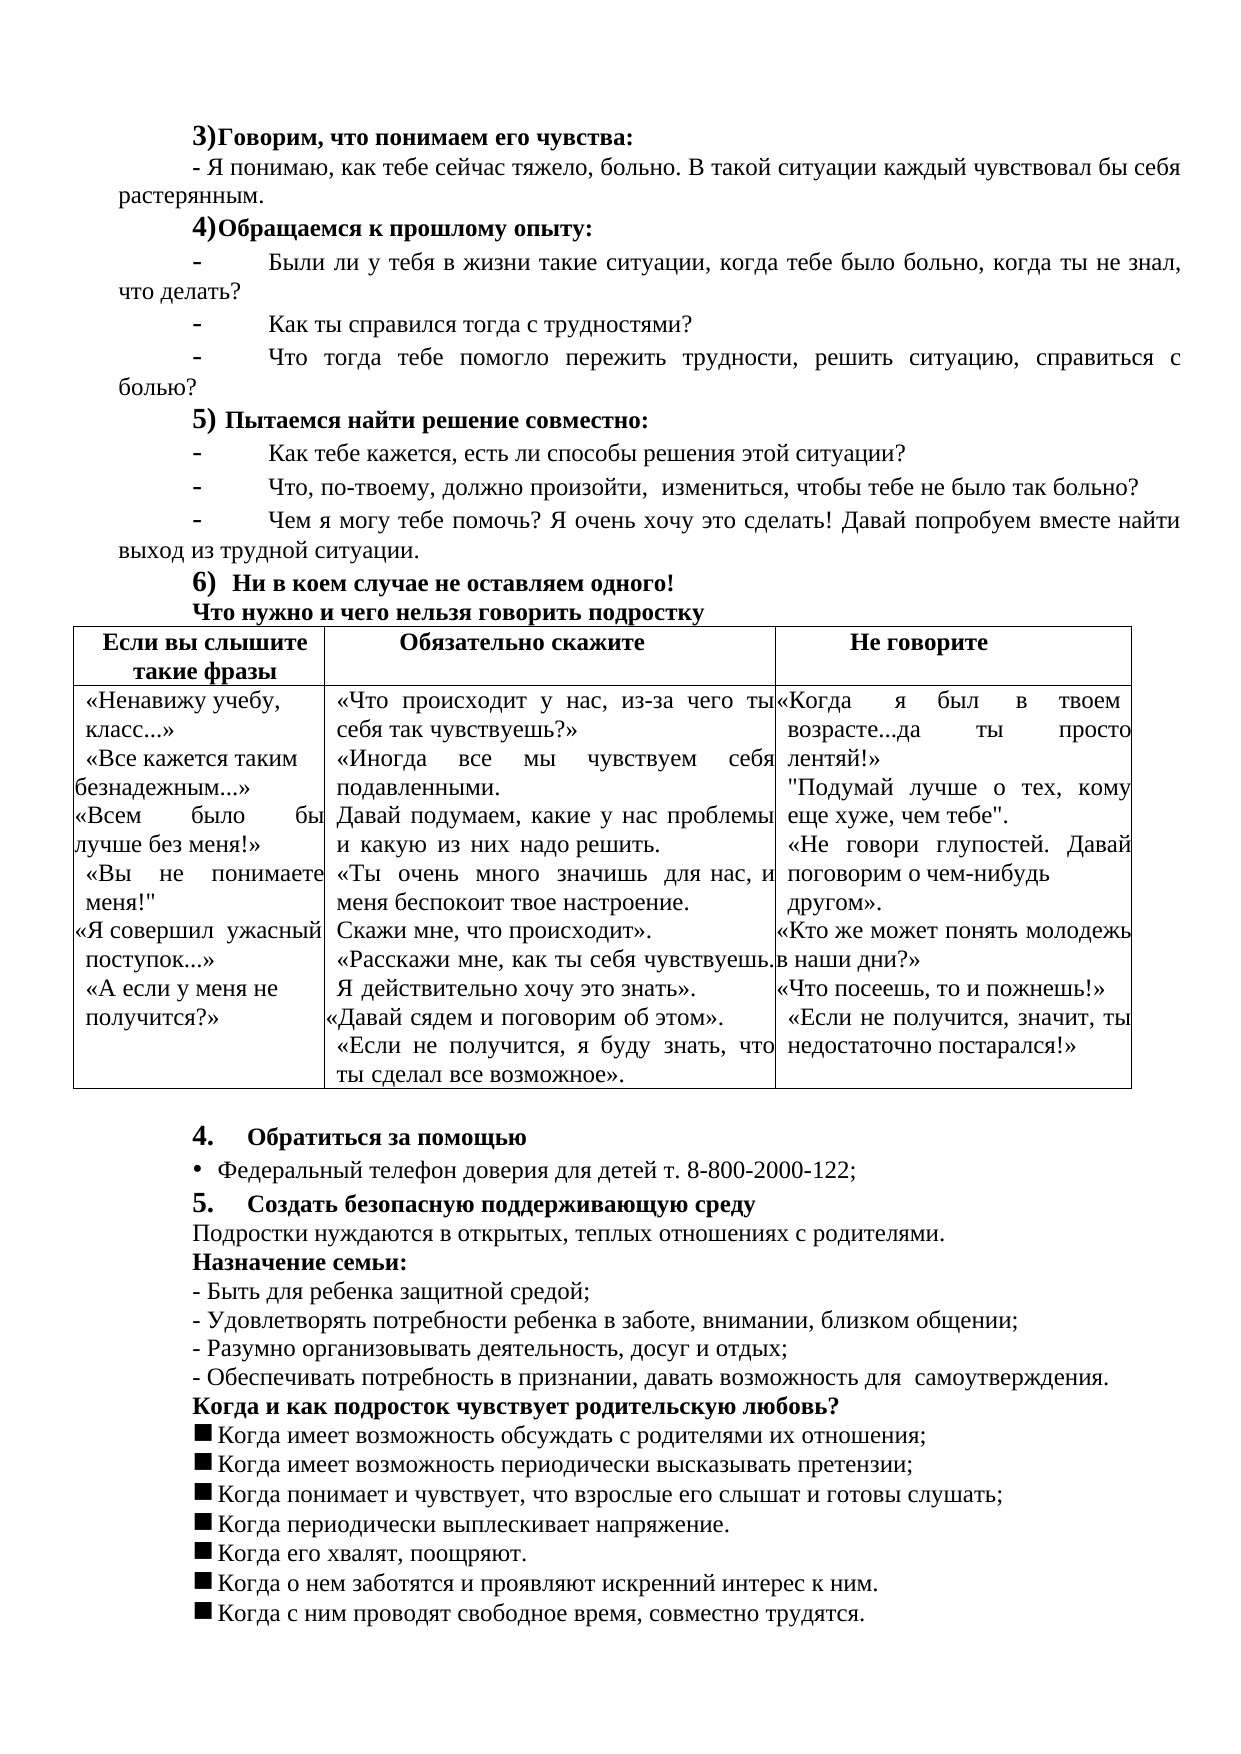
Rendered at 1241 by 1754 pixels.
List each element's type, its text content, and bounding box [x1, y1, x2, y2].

subtitle Назначение семьи: [118, 1247, 1181, 1276]
subtitle Обращаемся к прошлому опыту: [118, 209, 1181, 243]
table_cell «Ненавижу учебу, класс...» «Все кажется таким безнадежным...» «Всем было бы лучше без меня!» «Вы не понимаете меня!" «Я совершил ужасный поступок...» «А если у меня не получится?» [74, 686, 324, 1088]
list Когда понимает и чувствует, что взрослые его слышат и готовы слушать; [118, 1479, 1181, 1509]
list Как ты справился тогда с трудностями? [118, 305, 1181, 338]
subtitle Обратиться за помощью [118, 1118, 1181, 1151]
list Когда его хвалят, поощряют. [118, 1538, 1181, 1568]
list - Удовлетворять потребности ребенка в заботе, внимании, близком общении; [192, 1305, 1181, 1333]
list Когда имеет возможность обсуждать с родителями их отношения; [118, 1420, 1181, 1449]
list Когда о нем заботятся и проявляют искренний интерес к ним. [118, 1568, 1181, 1598]
table_header Обязательно скажите [325, 627, 775, 684]
subtitle Говорим, что понимаем его чувства: [118, 118, 1181, 152]
list Были ли у тебя в жизни такие ситуации, когда тебе было больно, когда ты не знал, что делать? [118, 243, 1181, 305]
list Федеральный телефон доверия для детей т. 8-800-2000-122; [118, 1151, 1181, 1185]
list Как тебе кажется, есть ли способы решения этой ситуации? [118, 434, 1181, 468]
text Что нужно и чего нельзя говорить подростку [118, 597, 1181, 626]
list Когда имеет возможность периодически высказывать претензии; [118, 1449, 1181, 1479]
list - Обеспечивать потребность в признании, давать возможность для самоутверждения. [192, 1362, 1181, 1391]
list - Разумно организовывать деятельность, досуг и отдых; [192, 1333, 1181, 1362]
subtitle Ни в коем случае не оставляем одного! [118, 564, 1181, 597]
subtitle Когда и как подросток чувствует родительскую любовь? [118, 1391, 1181, 1420]
list Когда с ним проводят свободное время, совместно трудятся. [118, 1598, 1181, 1628]
list Чем я могу тебе помочь? Я очень хочу это сделать! Давай попробуем вместе найти выход из трудной ситуации. [118, 501, 1181, 564]
table_cell «Когда я был в твоем возрасте...да ты просто лентяй!» "Подумай лучше о тех, кому еще хуже, чем тебе". «Не говори глупостей. Давай поговорим о чем-нибудь другом». «Кто же может понять молодежь в наши дни?» «Что посеешь, то и пожнешь!» «Если не получится, значит, ты недостаточно постарался!» [776, 686, 1131, 1088]
text - Я понимаю, как тебе сейчас тяжело, больно. В такой ситуации каждый чувствовал бы себя растерянным. [118, 152, 1181, 209]
subtitle Создать безопасную поддерживающую среду [118, 1185, 1181, 1218]
table_header Не говорите [776, 627, 1131, 684]
table_header Если вы слышите такие фразы [74, 627, 324, 684]
text Подростки нуждаются в открытых, теплых отношениях с родителями. [118, 1218, 1181, 1247]
list Что тогда тебе помогло пережить трудности, решить ситуацию, справиться с болью? [118, 338, 1181, 401]
list - Быть для ребенка защитной средой; [192, 1276, 1181, 1305]
table_cell «Что происходит у нас, из-за чего ты себя так чувствуешь?» «Иногда все мы чувствуем себя подавленными. Давай подумаем, какие у нас проблемы и какую из них надо решить. «Ты очень много значишь для нас, и меня беспокоит твое настроение. Скажи мне, что происходит». «Расскажи мне, как ты себя чувствуешь. Я действительно хочу это знать». «Давай сядем и поговорим об этом». «Если не получится, я буду знать, что ты сделал все возможное». [325, 686, 775, 1088]
subtitle Пытаемся найти решение совместно: [118, 401, 1181, 434]
list Что, по-твоему, должно произойти, измениться, чтобы тебе не было так больно? [118, 468, 1181, 501]
list Когда периодически выплескивает напряжение. [118, 1509, 1181, 1538]
